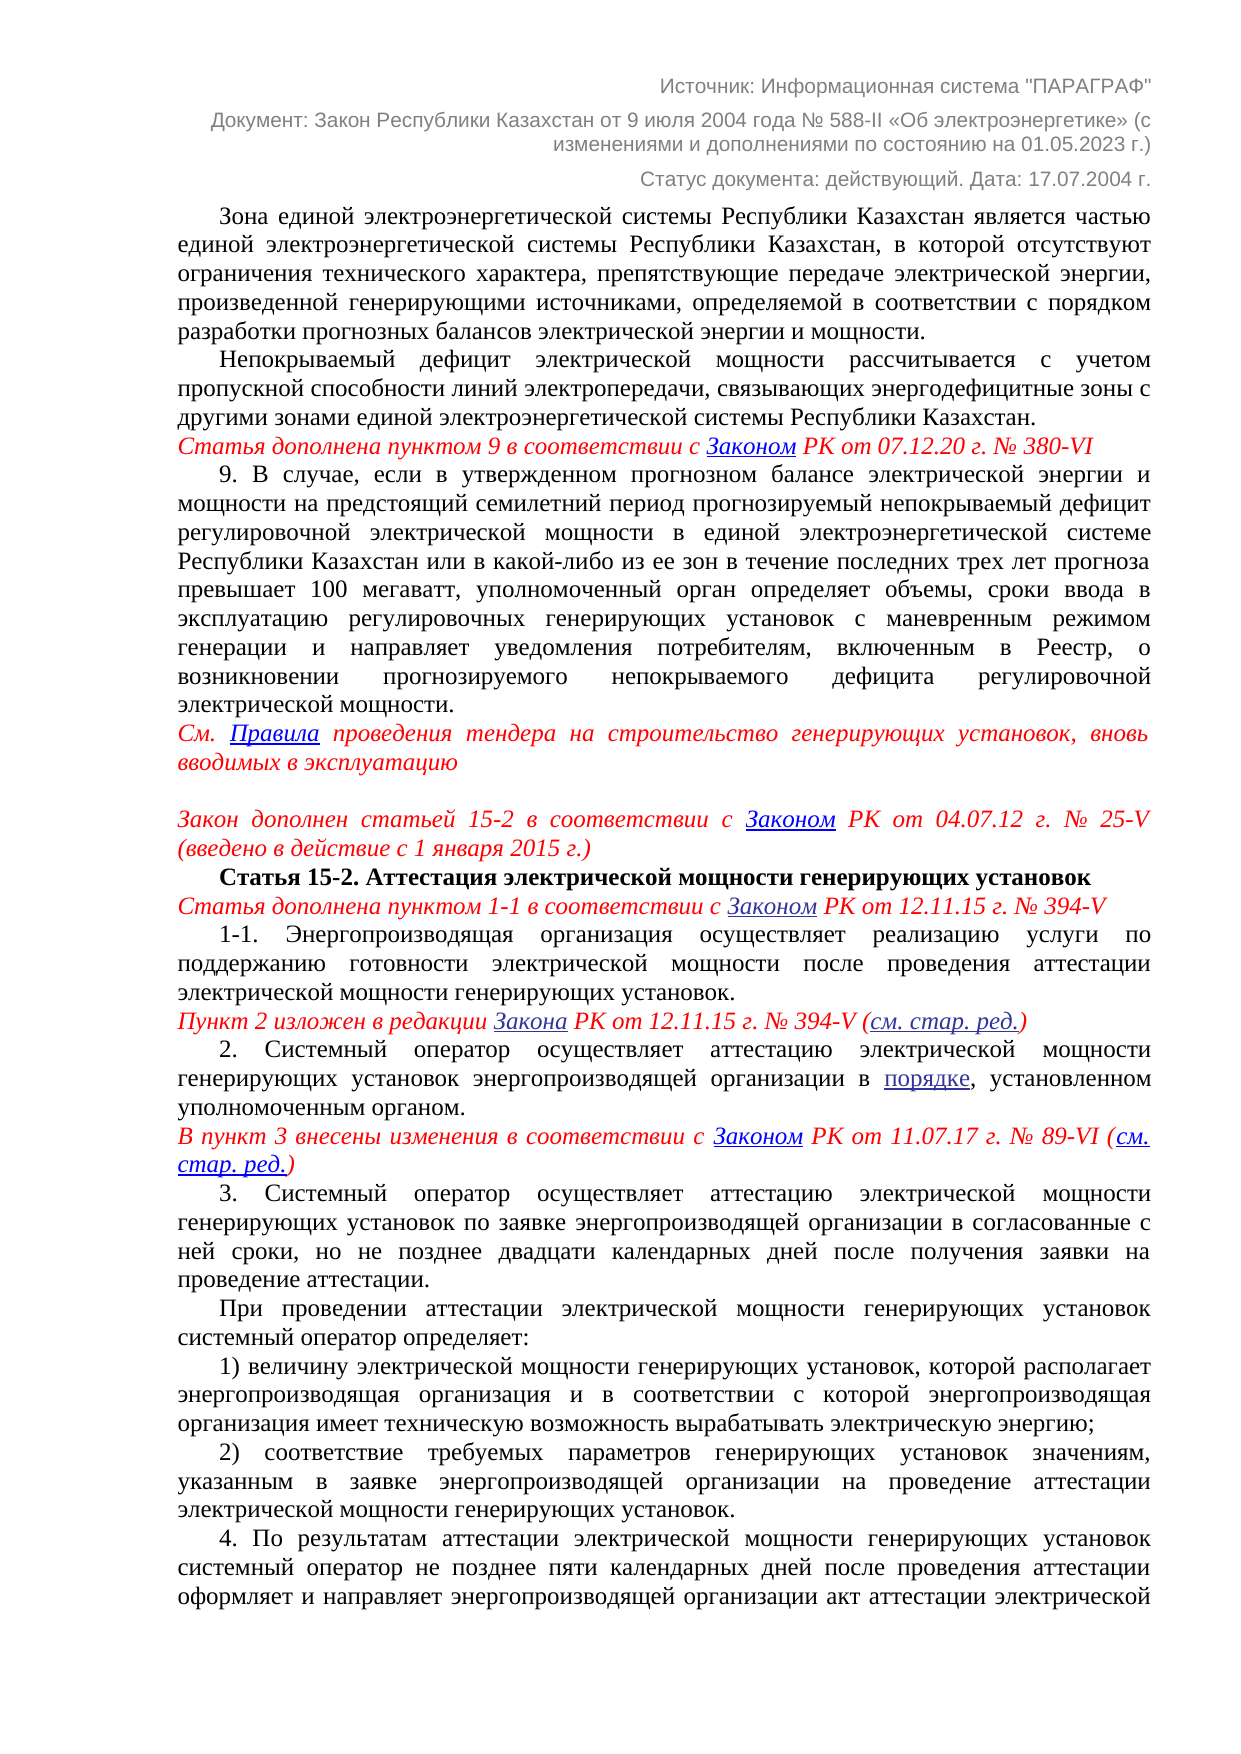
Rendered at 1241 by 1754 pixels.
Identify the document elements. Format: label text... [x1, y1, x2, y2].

text В пункт 3 внесены изменения в соответствии с Законом РК от 11.07.17 г. № 89-VI (см. стар. ред.) [177, 1121, 1152, 1178]
text 2) соответствие требуемых параметров генерирующих установок значениям, указанным в заявке энергопроизводящей организации на проведение аттестации электрической мощности генерирующих установок. [177, 1437, 1152, 1523]
text Статья 15-2. Аттестация электрической мощности генерирующих установок [219, 862, 1152, 891]
text 1) величину электрической мощности генерирующих установок, которой располагает энергопроизводящая организация и в соответствии с которой энергопроизводящая организация имеет техническую возможность вырабатывать электрическую энергию; [177, 1351, 1152, 1437]
text Статья дополнена пунктом 1-1 в соответствии с Законом РК от 12.11.15 г. № 394-V [177, 891, 1152, 919]
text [177, 1523, 1152, 1609]
text 1-1. Энергопроизводящая организация осуществляет реализацию услуги по поддержанию готовности электрической мощности после проведения аттестации электрической мощности генерирующих установок. [177, 919, 1152, 1006]
text Пункт 2 изложен в редакции Закона РК от 12.11.15 г. № 394-V (см. стар. ред.) [177, 1006, 1152, 1034]
text Статья дополнена пунктом 9 в соответствии с Законом РК от 07.12.20 г. № 380-VI [177, 431, 1152, 459]
text 2. Системный оператор осуществляет аттестацию электрической мощности генерирующих установок энергопроизводящей организации в порядке, установленном уполномоченным органом. [177, 1034, 1152, 1121]
text При проведении аттестации электрической мощности генерирующих установок системный оператор определяет: [177, 1293, 1152, 1351]
text 3. Системный оператор осуществляет аттестацию электрической мощности генерирующих установок по заявке энергопроизводящей организации в согласованные с ней сроки, но не позднее двадцати календарных дней после получения заявки на проведение аттестации. [177, 1178, 1152, 1293]
text 9. В случае, если в утвержденном прогнозном балансе электрической энергии и мощности на предстоящий семилетний период прогнозируемый непокрываемый дефицит регулировочной электрической мощности в единой электроэнергетической системе Республики Казахстан или в какой-либо из ее зон в течение последних трех лет прогноза превышает 100 мегаватт, уполномоченный орган определяет объемы, сроки ввода в эксплуатацию регулировочных генерирующих установок с маневренным режимом генерации и направляет уведомления потребителям, включенным в Реестр, о возникновении прогнозируемого непокрываемого дефицита регулировочной электрической мощности. [177, 459, 1152, 718]
text Непокрываемый дефицит электрической мощности рассчитывается с учетом пропускной способности линий электропередачи, связывающих энергодефицитные зоны с другими зонами единой электроэнергетической системы Республики Казахстан. [177, 344, 1152, 431]
text Зона единой электроэнергетической системы Республики Казахстан является частью единой электроэнергетической системы Республики Казахстан, в которой отсутствуют ограничения технического характера, препятствующие передаче электрической энергии, произведенной генерирующими источниками, определяемой в соответствии с порядком разработки прогнозных балансов электрической энергии и мощности. [177, 201, 1152, 344]
text См. Правила проведения тендера на строительство генерирующих установок, вновь вводимых в эксплуатацию [177, 718, 1152, 776]
text Закон дополнен статьей 15-2 в соответствии с Законом РК от 04.07.12 г. № 25-V (введено в действие с 1 января 2015 г.) [177, 804, 1152, 862]
